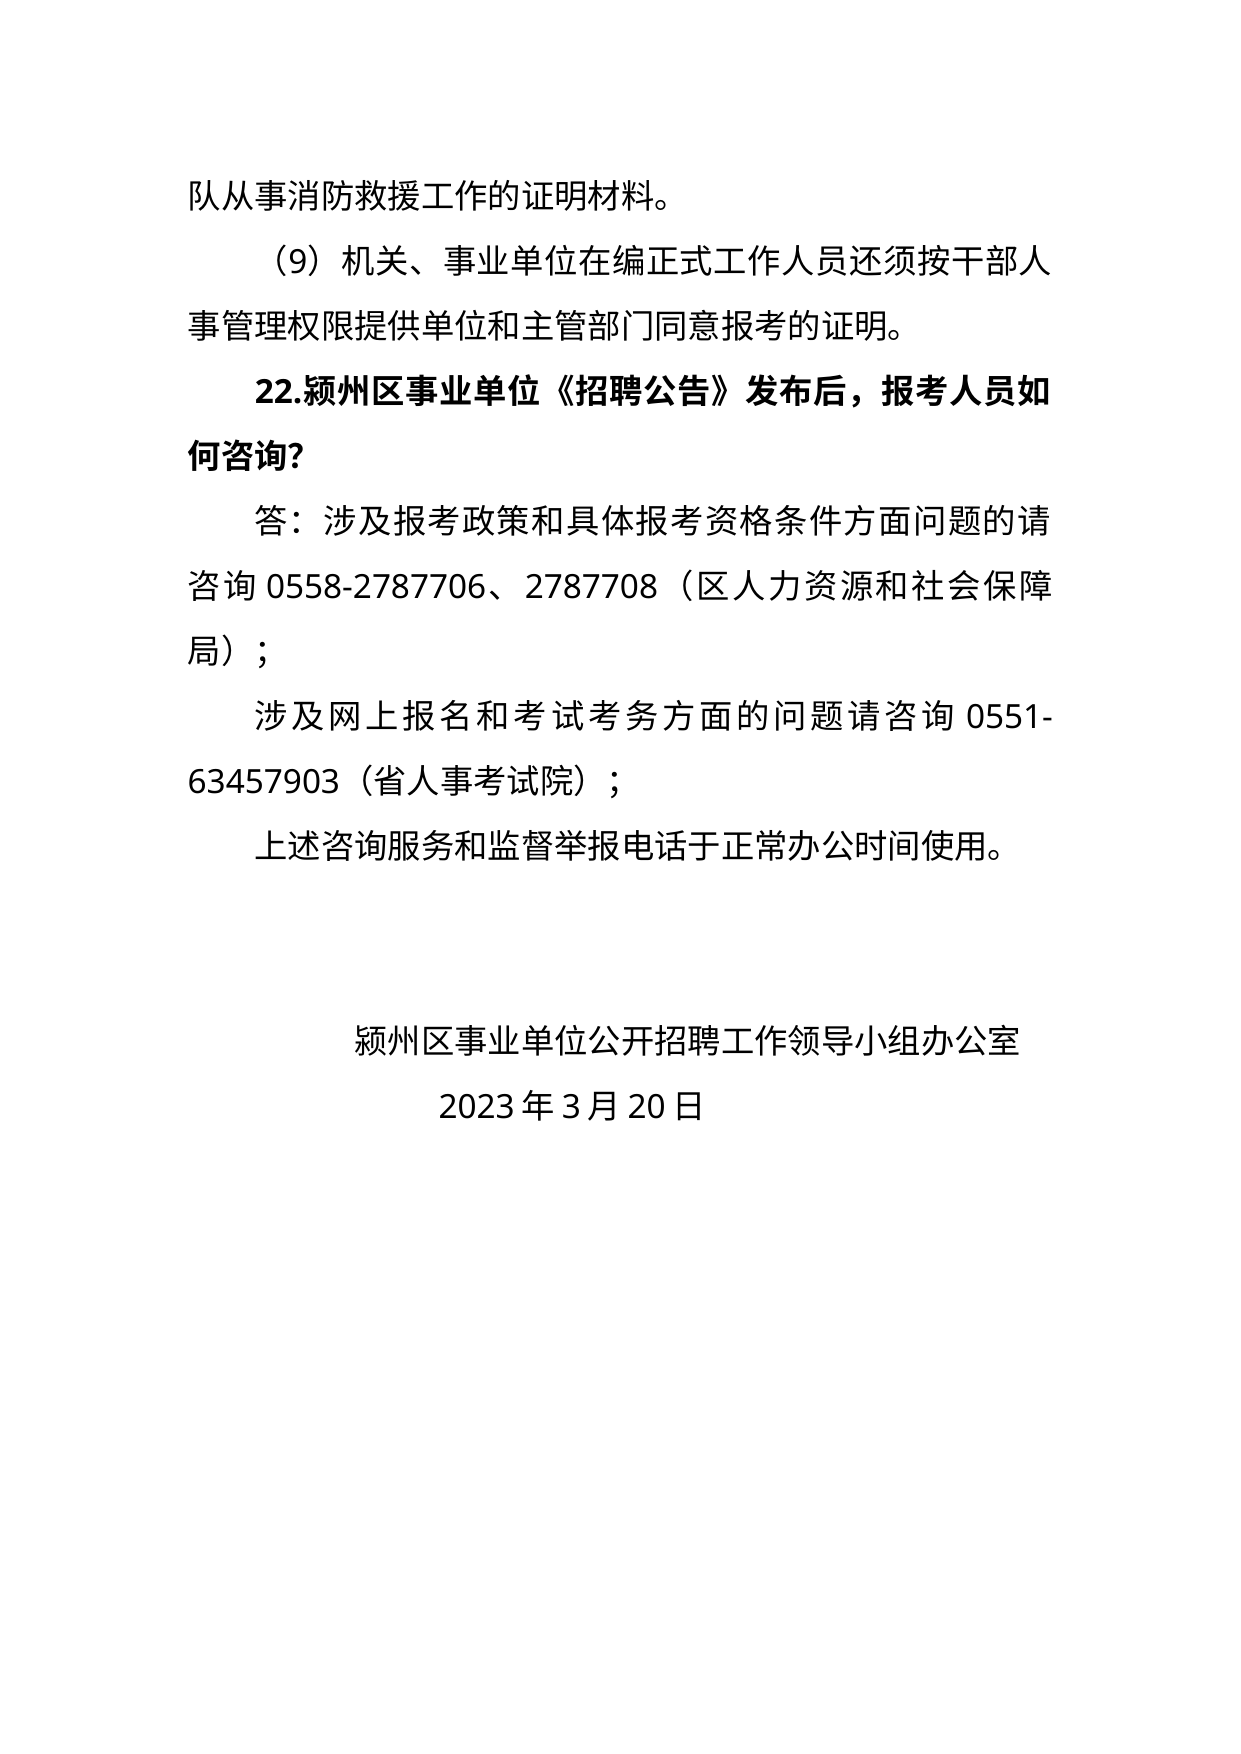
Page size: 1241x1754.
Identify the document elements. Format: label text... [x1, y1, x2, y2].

text 答：涉及报考政策和具体报考资格条件方面问题的请咨询0558-2787706、2787708（区人力资源和社会保障局）； [187, 487, 1053, 682]
text 涉及网上报名和考试考务方面的问题请咨询0551-63457903（省人事考试院）； [187, 682, 1053, 812]
text 22.颍州区事业单位《招聘公告》发布后，报考人员如何咨询？ [187, 357, 1053, 487]
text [187, 162, 1053, 227]
text 颍州区事业单位公开招聘工作领导小组办公室 [187, 1007, 1053, 1072]
text 2023年3月20日 [187, 1072, 1053, 1137]
text （9）机关、事业单位在编正式工作人员还须按干部人事管理权限提供单位和主管部门同意报考的证明。 [187, 227, 1053, 357]
text 上述咨询服务和监督举报电话于正常办公时间使用。 [187, 812, 1053, 877]
